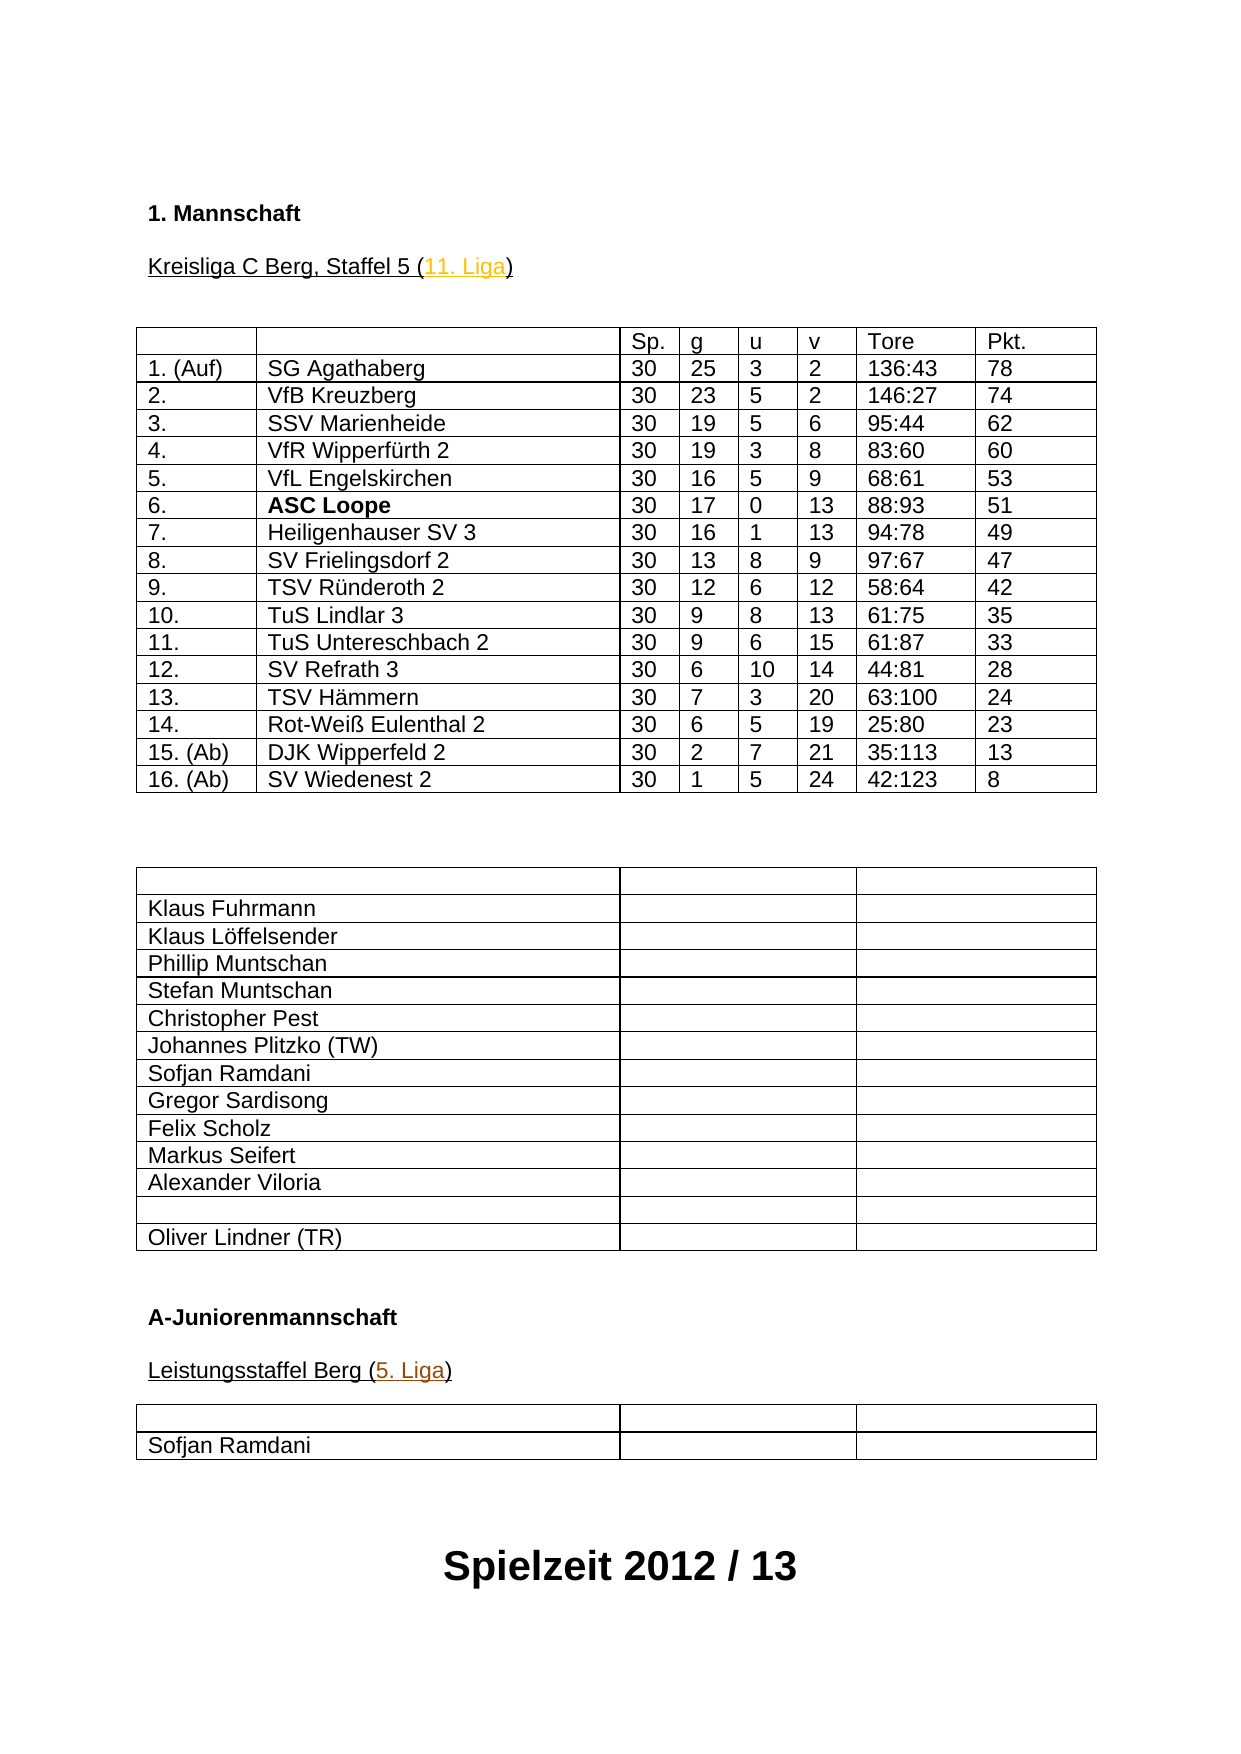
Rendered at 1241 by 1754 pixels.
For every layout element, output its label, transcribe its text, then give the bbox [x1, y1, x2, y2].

table_cell 17 [680, 492, 738, 518]
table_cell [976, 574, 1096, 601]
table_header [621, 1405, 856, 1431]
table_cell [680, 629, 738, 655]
text Leistungsstaffel Berg (5. Liga) [148, 1357, 1093, 1383]
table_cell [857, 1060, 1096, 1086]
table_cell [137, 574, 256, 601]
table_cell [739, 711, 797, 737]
table_cell 5. [137, 465, 256, 491]
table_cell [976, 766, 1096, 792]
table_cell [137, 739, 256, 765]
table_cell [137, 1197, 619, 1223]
text Kreisliga C Berg, Staffel 5 (11. Liga) [148, 253, 1093, 279]
table_cell 30 [621, 465, 679, 491]
text Spielzeit 2012 / 13 [148, 1542, 1093, 1590]
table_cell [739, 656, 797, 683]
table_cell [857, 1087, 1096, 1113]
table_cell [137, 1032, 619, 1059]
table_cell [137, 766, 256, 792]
table_header [137, 328, 256, 354]
table_header u [739, 328, 797, 354]
table_cell 13 [798, 519, 856, 546]
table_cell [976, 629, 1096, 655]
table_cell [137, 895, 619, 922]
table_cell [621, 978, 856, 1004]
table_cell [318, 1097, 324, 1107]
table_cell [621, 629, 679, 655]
table_header Pkt. [976, 328, 1096, 354]
table_cell VfL Engelskirchen [257, 465, 619, 491]
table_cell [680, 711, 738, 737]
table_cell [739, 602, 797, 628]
table_cell 5 [739, 465, 797, 491]
table_cell 62 [976, 410, 1096, 436]
table_cell 30 [621, 355, 679, 381]
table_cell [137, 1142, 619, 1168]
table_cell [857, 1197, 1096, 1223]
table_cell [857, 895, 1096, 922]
text A-Juniorenmannschaft [148, 1304, 1093, 1331]
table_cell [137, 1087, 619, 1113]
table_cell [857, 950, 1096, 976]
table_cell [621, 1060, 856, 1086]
table_cell 136:43 [857, 355, 975, 381]
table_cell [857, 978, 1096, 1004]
table_cell 30 [621, 519, 679, 546]
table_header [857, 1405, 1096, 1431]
table_cell 23 [680, 383, 738, 409]
table_cell 30 [621, 383, 679, 409]
table_cell 2 [798, 355, 856, 381]
table_cell 3. [137, 410, 256, 436]
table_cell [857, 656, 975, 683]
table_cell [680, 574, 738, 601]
table_cell SSV Marienheide [257, 410, 619, 436]
table_cell 19 [680, 410, 738, 436]
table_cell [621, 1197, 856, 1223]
table_cell 5 [739, 383, 797, 409]
table_cell 8. [137, 547, 256, 573]
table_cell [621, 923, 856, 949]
table_cell 13 [798, 492, 856, 518]
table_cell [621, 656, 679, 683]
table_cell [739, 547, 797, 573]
table_cell 51 [976, 492, 1096, 518]
table_cell 9 [798, 465, 856, 491]
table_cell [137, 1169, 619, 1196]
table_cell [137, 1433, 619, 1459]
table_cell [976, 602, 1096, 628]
table_cell 1 [739, 519, 797, 546]
table_header [257, 328, 619, 354]
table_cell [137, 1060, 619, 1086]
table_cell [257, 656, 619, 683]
table_cell 68:61 [857, 465, 975, 491]
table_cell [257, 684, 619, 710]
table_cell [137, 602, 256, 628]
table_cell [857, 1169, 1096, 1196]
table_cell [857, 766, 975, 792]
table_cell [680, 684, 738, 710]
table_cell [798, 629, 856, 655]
table_cell 8 [798, 437, 856, 463]
table_cell 2 [798, 383, 856, 409]
table_cell 94:78 [857, 519, 975, 546]
text 1. Mannschaft [148, 200, 1093, 227]
table_header Sp. [621, 328, 679, 354]
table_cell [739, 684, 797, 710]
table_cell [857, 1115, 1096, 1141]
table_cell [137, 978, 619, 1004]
table_cell 6 [798, 410, 856, 436]
table_cell 78 [976, 355, 1096, 381]
table_cell 3 [739, 437, 797, 463]
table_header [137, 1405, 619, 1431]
table_cell ASC Loope [257, 492, 619, 518]
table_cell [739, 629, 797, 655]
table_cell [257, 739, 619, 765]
table_cell 2. [137, 383, 256, 409]
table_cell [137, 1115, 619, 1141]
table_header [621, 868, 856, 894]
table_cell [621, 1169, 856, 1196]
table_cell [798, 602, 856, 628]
table_cell 6. [137, 492, 256, 518]
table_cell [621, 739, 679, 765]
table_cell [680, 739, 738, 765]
table_cell Heiligenhauser SV 3 [257, 519, 619, 546]
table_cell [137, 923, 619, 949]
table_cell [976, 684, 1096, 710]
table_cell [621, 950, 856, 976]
table_cell 19 [680, 437, 738, 463]
table_cell 1. (Auf) [137, 355, 256, 381]
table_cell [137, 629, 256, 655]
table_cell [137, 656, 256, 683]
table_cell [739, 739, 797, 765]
table_header v [798, 328, 856, 354]
table_cell 30 [621, 437, 679, 463]
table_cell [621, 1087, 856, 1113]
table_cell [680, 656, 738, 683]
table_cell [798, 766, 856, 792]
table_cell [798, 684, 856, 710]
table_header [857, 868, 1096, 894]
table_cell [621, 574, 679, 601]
table_cell 53 [976, 465, 1096, 491]
table_cell 16 [680, 465, 738, 491]
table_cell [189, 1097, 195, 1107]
table_cell 4. [137, 437, 256, 463]
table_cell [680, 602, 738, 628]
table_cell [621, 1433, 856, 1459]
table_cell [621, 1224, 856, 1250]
table_cell 60 [976, 437, 1096, 463]
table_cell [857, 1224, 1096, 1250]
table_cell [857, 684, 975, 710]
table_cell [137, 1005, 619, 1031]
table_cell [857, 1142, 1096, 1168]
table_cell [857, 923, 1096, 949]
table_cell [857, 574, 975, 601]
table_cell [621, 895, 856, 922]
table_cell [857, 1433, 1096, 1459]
table_cell 16 [680, 519, 738, 546]
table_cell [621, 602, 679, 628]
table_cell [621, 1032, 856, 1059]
table_cell 146:27 [857, 383, 975, 409]
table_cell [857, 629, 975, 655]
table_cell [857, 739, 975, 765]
table_header g [680, 328, 738, 354]
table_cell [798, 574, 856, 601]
table_cell 74 [976, 383, 1096, 409]
table_header Tore [857, 328, 975, 354]
table_cell 0 [739, 492, 797, 518]
table_cell VfR Wipperfürth 2 [257, 437, 619, 463]
table_cell SG Agathaberg [257, 355, 619, 381]
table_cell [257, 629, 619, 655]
table_cell 49 [976, 519, 1096, 546]
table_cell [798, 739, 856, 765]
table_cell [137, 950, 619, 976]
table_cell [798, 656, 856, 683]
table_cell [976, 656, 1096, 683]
table_cell 30 [621, 492, 679, 518]
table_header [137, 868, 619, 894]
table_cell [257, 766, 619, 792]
table_cell 5 [739, 410, 797, 436]
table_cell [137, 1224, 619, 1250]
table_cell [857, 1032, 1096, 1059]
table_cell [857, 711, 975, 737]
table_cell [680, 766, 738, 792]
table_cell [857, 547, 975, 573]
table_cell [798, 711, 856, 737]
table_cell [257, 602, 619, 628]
table_cell 83:60 [857, 437, 975, 463]
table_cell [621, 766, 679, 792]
table_cell 95:44 [857, 410, 975, 436]
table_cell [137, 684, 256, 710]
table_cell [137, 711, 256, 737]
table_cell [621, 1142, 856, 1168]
table_cell 88:93 [857, 492, 975, 518]
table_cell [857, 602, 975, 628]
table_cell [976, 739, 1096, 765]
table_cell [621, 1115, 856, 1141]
table_cell 30 [621, 547, 679, 573]
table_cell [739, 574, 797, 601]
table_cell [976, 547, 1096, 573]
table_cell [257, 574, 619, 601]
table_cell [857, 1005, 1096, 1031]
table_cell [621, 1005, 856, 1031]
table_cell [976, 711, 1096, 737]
table_cell 3 [739, 355, 797, 381]
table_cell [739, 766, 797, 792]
table_cell SV Frielingsdorf 2 [257, 547, 619, 573]
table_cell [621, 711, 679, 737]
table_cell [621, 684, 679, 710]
table_cell 7. [137, 519, 256, 546]
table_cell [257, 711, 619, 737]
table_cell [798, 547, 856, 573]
table_cell 13 [680, 547, 738, 573]
table_cell VfB Kreuzberg [257, 383, 619, 409]
table_cell 25 [680, 355, 738, 381]
table_cell 30 [621, 410, 679, 436]
